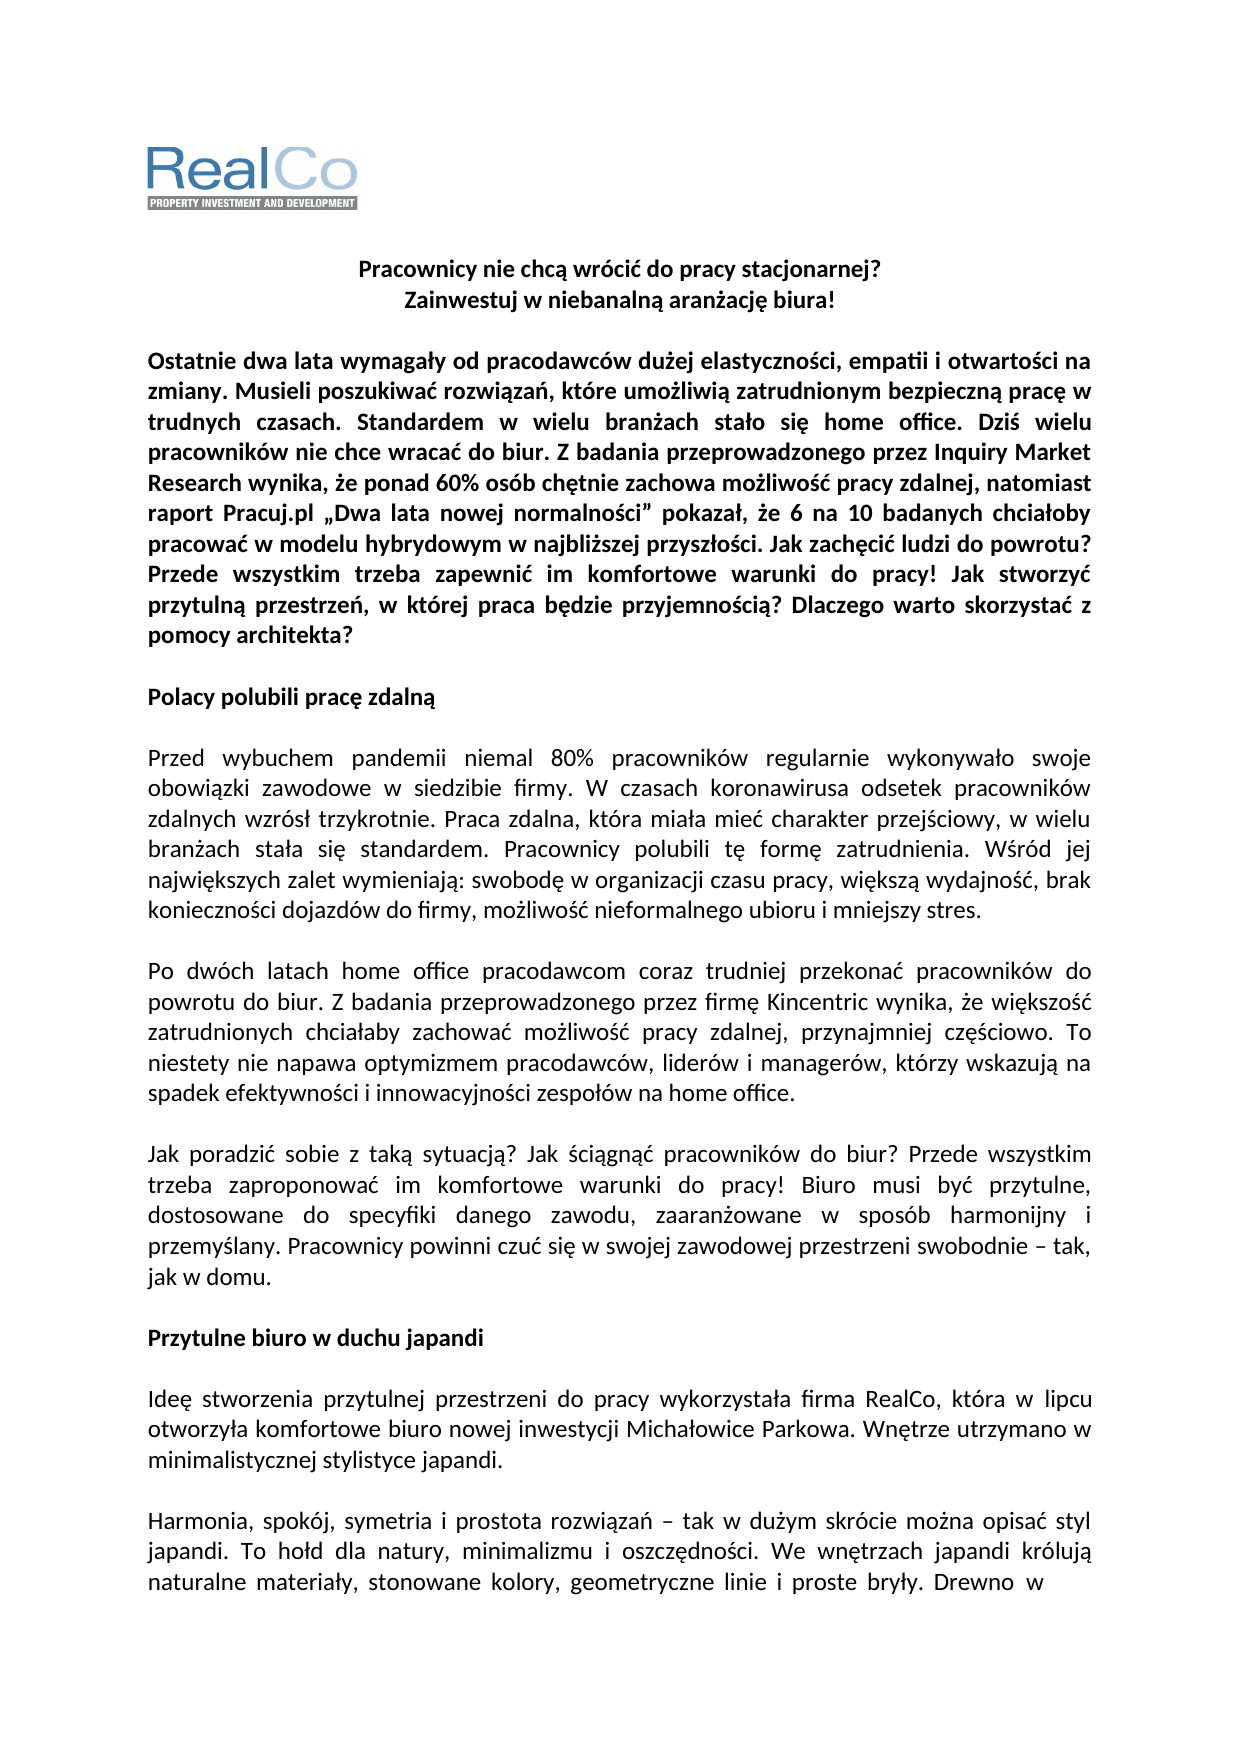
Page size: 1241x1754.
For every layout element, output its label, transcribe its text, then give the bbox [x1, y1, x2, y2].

text Polacy polubili pracę zdalną [148, 681, 1093, 711]
text Jak poradzić sobie z taką sytuacją? Jak ściągnąć pracowników do biur? Przede wszystkim trzeba zaproponować im komfortowe warunki do pracy! Biuro musi być przytulne, dostosowane do specyfiki danego zawodu, zaaranżowane w sposób harmonijny i przemyślany. Pracownicy powinni czuć się w swojej zawodowej przestrzeni swobodnie – tak, jak w domu. [148, 1138, 1093, 1291]
picture [147, 147, 367, 214]
text Przytulne biuro w duchu japandi [148, 1322, 1093, 1352]
text Po dwóch latach home office pracodawcom coraz trudniej przekonać pracowników do powrotu do biur. Z badania przeprowadzonego przez firmę Kincentric wynika, że większość zatrudnionych chciałaby zachować możliwość pracy zdalnej, przynajmniej częściowo. To niestety nie napawa optymizmem pracodawców, liderów i managerów, którzy wskazują na spadek efektywności i innowacyjności zespołów na home office. [148, 955, 1093, 1108]
text Pracownicy nie chcą wrócić do pracy stacjonarnej? [148, 253, 1093, 284]
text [148, 1505, 1093, 1596]
text Ostatnie dwa lata wymagały od pracodawców dużej elastyczności, empatii i otwartości na zmiany. Musieli poszukiwać rozwiązań, które umożliwią zatrudnionym bezpieczną pracę w trudnych czasach. Standardem w wielu branżach stało się home office. Dziś wielu pracowników nie chce wracać do biur. Z badania przeprowadzonego przez Inquiry Market Research wynika, że ponad 60% osób chętnie zachowa możliwość pracy zdalnej, natomiast raport Pracuj.pl „Dwa lata nowej normalności” pokazał, że 6 na 10 badanych chciałoby pracować w modelu hybrydowym w najbliższej przyszłości. Jak zachęcić ludzi do powrotu? Przede wszystkim trzeba zapewnić im komfortowe warunki do pracy! Jak stworzyć przytulną przestrzeń, w której praca będzie przyjemnością? Dlaczego warto skorzystać z pomocy architekta? [148, 345, 1093, 650]
text Ideę stworzenia przytulnej przestrzeni do pracy wykorzystała firma RealCo, która wotworzyła komfortowe biuro nowej inwestycji Michałowice Parkowa. Wnętrze utrzymano w minimalistycznej stylistyce japandi. [148, 1383, 1093, 1474]
text Zainwestuj w niebanalną aranżację biura! [148, 284, 1093, 314]
text Przed wybuchem pandemii niemal 80% pracowników regularnie wykonywało swoje obowiązki zawodowe w siedzibie firmy. W czasach koronawirusa odsetek pracowników zdalnych wzrósł trzykrotnie. Praca zdalna, która miała mieć charakter przejściowy, w wielu branżach stała się standardem. Pracownicy polubili tę formę zatrudnienia. Wśród jej największych zalet wymieniają: swobodę w organizacji czasu pracy, większą wydajność, brak konieczności dojazdów do firmy, możliwość nieformalnego ubioru i mniejszy stres. [148, 742, 1093, 925]
